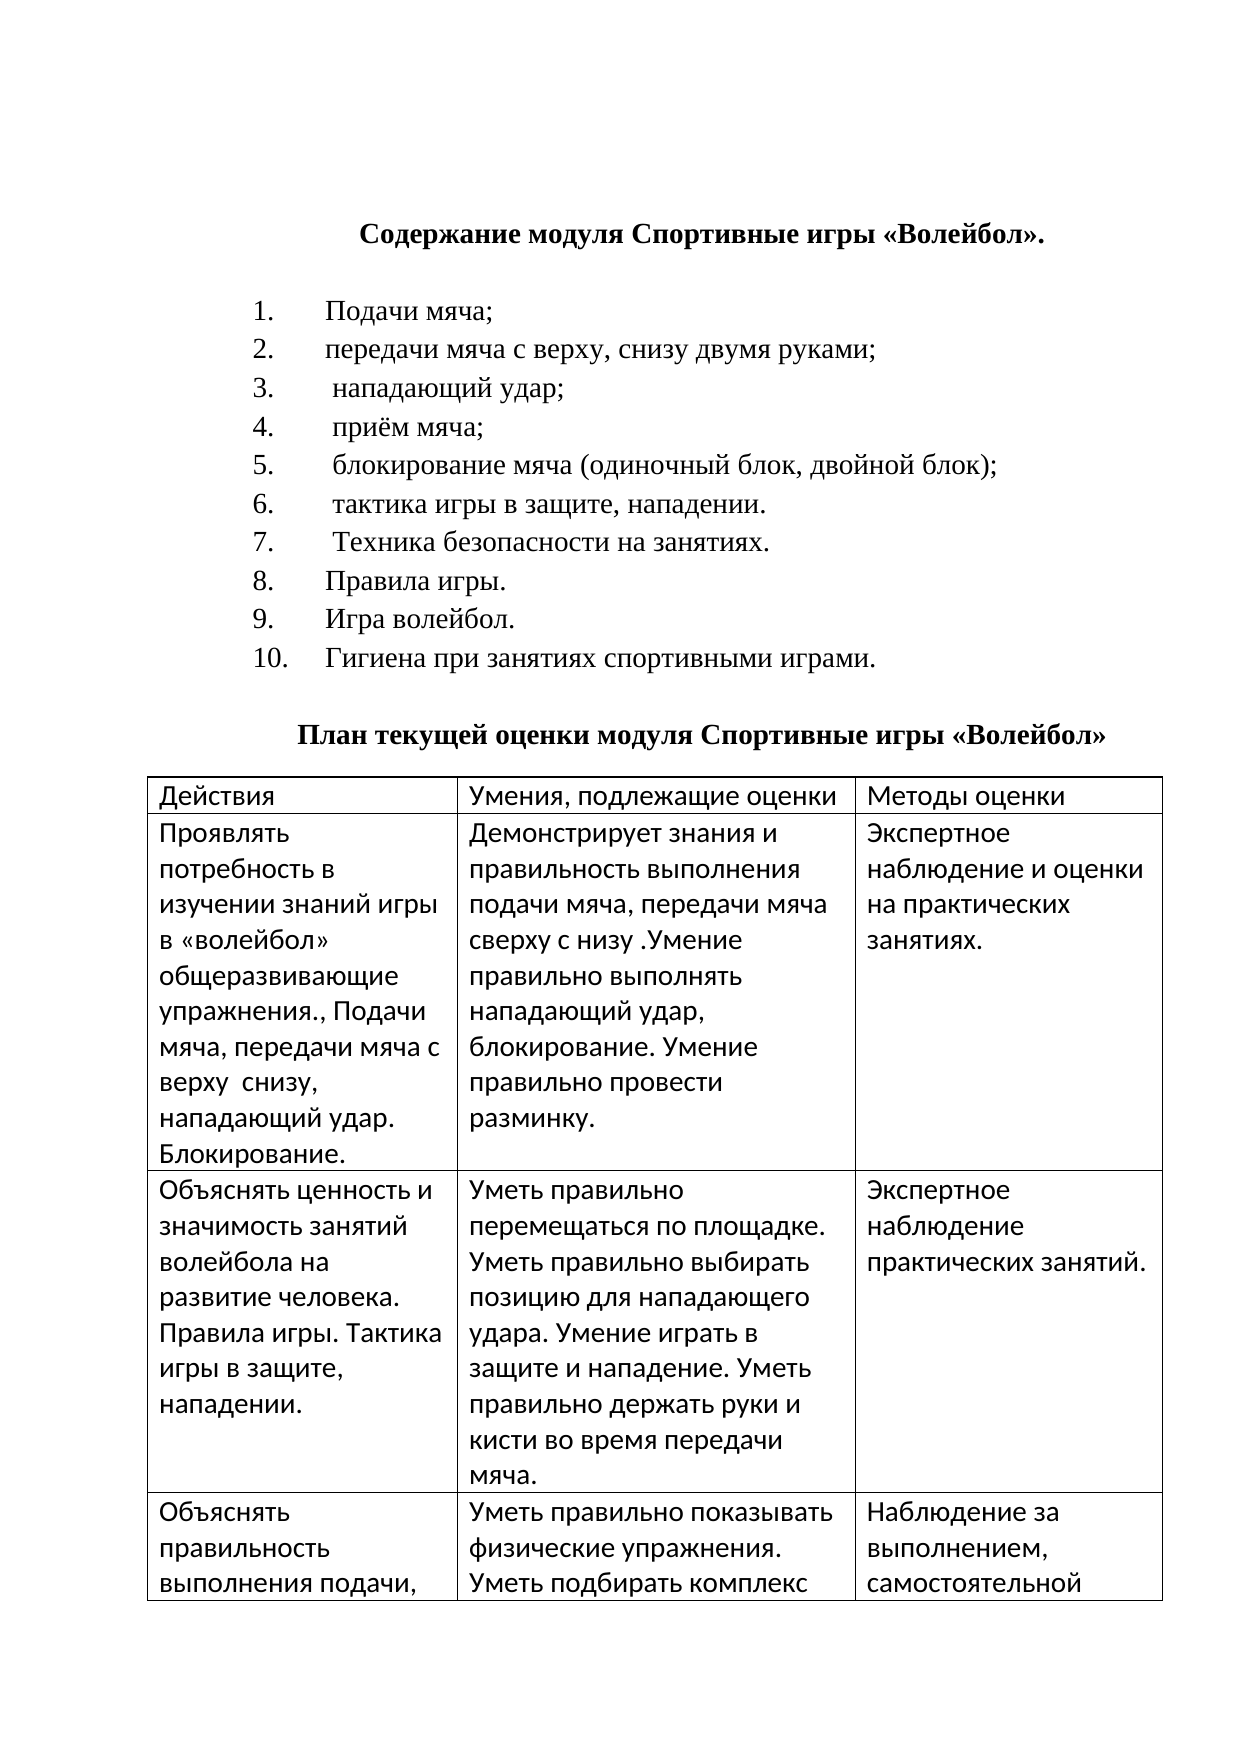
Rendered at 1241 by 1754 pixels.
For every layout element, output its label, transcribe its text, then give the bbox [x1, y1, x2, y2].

table_cell Объяснять ценность и значимость занятий волейбола на развитие человека. Правила игры. Тактика игры в защите, нападении. [148, 1171, 457, 1492]
list 5. блокирование мяча (одиночный блок, двойной блок); [252, 447, 1152, 481]
list Содержание модуля Спортивные игры «Волейбол». [252, 216, 1152, 249]
table_cell Проявлять потребность в изучении знаний игры в «волейбол» общеразвивающие упражнения., Подачи мяча, передачи мяча с верху снизу, нападающий удар. Блокирование. [148, 814, 457, 1170]
table_cell Демонстрирует знания и правильность выполнения подачи мяча, передачи мяча сверху с низу .Умение правильно выполнять нападающий удар, блокирование. Умение правильно провести разминку. [458, 814, 855, 1170]
list 2. передачи мяча с верху, снизу двумя руками; [252, 332, 1152, 365]
list 10. Гигиена при занятиях спортивными играми. [252, 640, 1152, 673]
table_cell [856, 1493, 1162, 1600]
list 9. Игра волейбол. [252, 601, 1152, 635]
list 6. тактика игры в защите, нападении. [252, 486, 1152, 519]
list 7. Техника безопасности на занятиях. [252, 524, 1152, 558]
list 8. Правила игры. [252, 563, 1152, 596]
table_cell Экспертное наблюдение практических занятий. [856, 1171, 1162, 1492]
table_header Умения, подлежащие оценки [458, 778, 855, 813]
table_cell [148, 1493, 457, 1600]
table_cell Экспертное наблюдение и оценки на практических занятиях. [856, 814, 1162, 1170]
list 4. приём мяча; [252, 409, 1152, 442]
list План текущей оценки модуля Спортивные игры «Волейбол» [252, 717, 1152, 751]
table_header Действия [148, 778, 457, 813]
list 1. Подачи мяча; [252, 293, 1152, 327]
list 3. нападающий удар; [252, 370, 1152, 404]
table_header Методы оценки [856, 778, 1162, 813]
table_cell Уметь правильно перемещаться по площадке. Уметь правильно выбирать позицию для нападающего удара. Умение играть в защите и нападение. Уметь правильно держать руки и кисти во время передачи мяча. [458, 1171, 855, 1492]
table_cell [458, 1493, 855, 1600]
